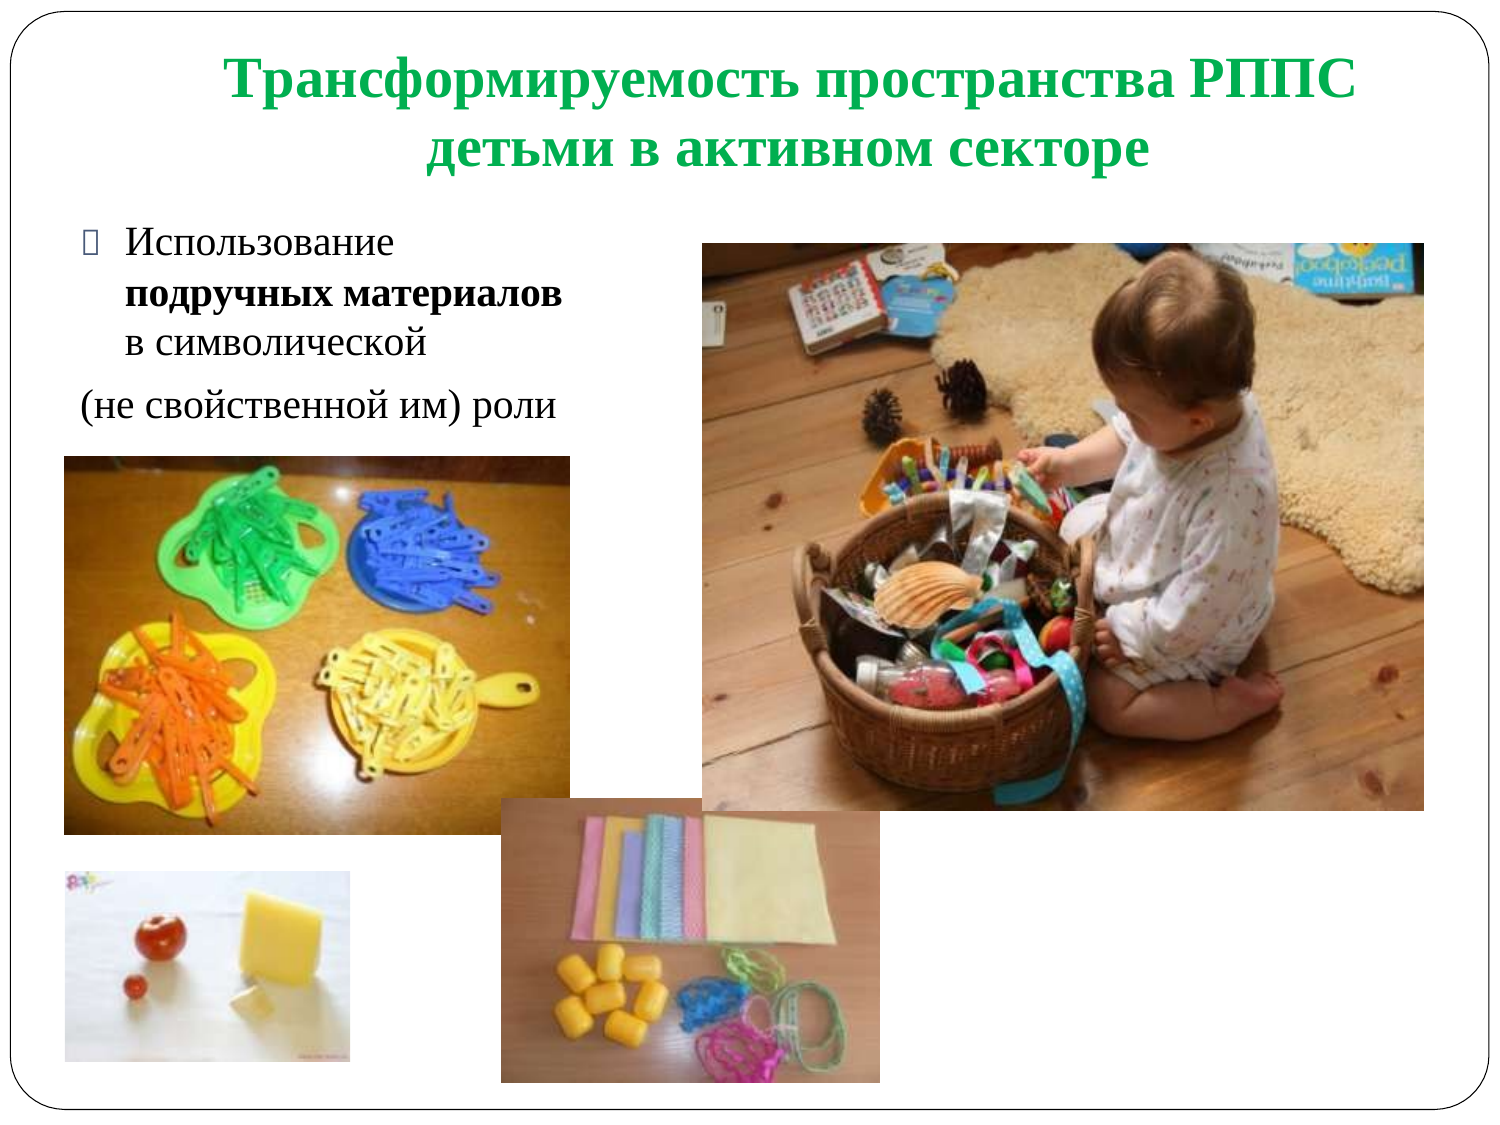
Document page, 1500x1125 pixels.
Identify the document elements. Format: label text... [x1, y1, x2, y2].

list Использование подручных материалов в символической [80, 217, 570, 365]
picture [64, 427, 1424, 1083]
text (не свойственной им) роли [80, 379, 1500, 427]
picture [64, 871, 351, 1062]
picture [702, 243, 1424, 379]
subtitle Трансформируемость пространства РППС детьми в активном секторе [224, 43, 1361, 179]
